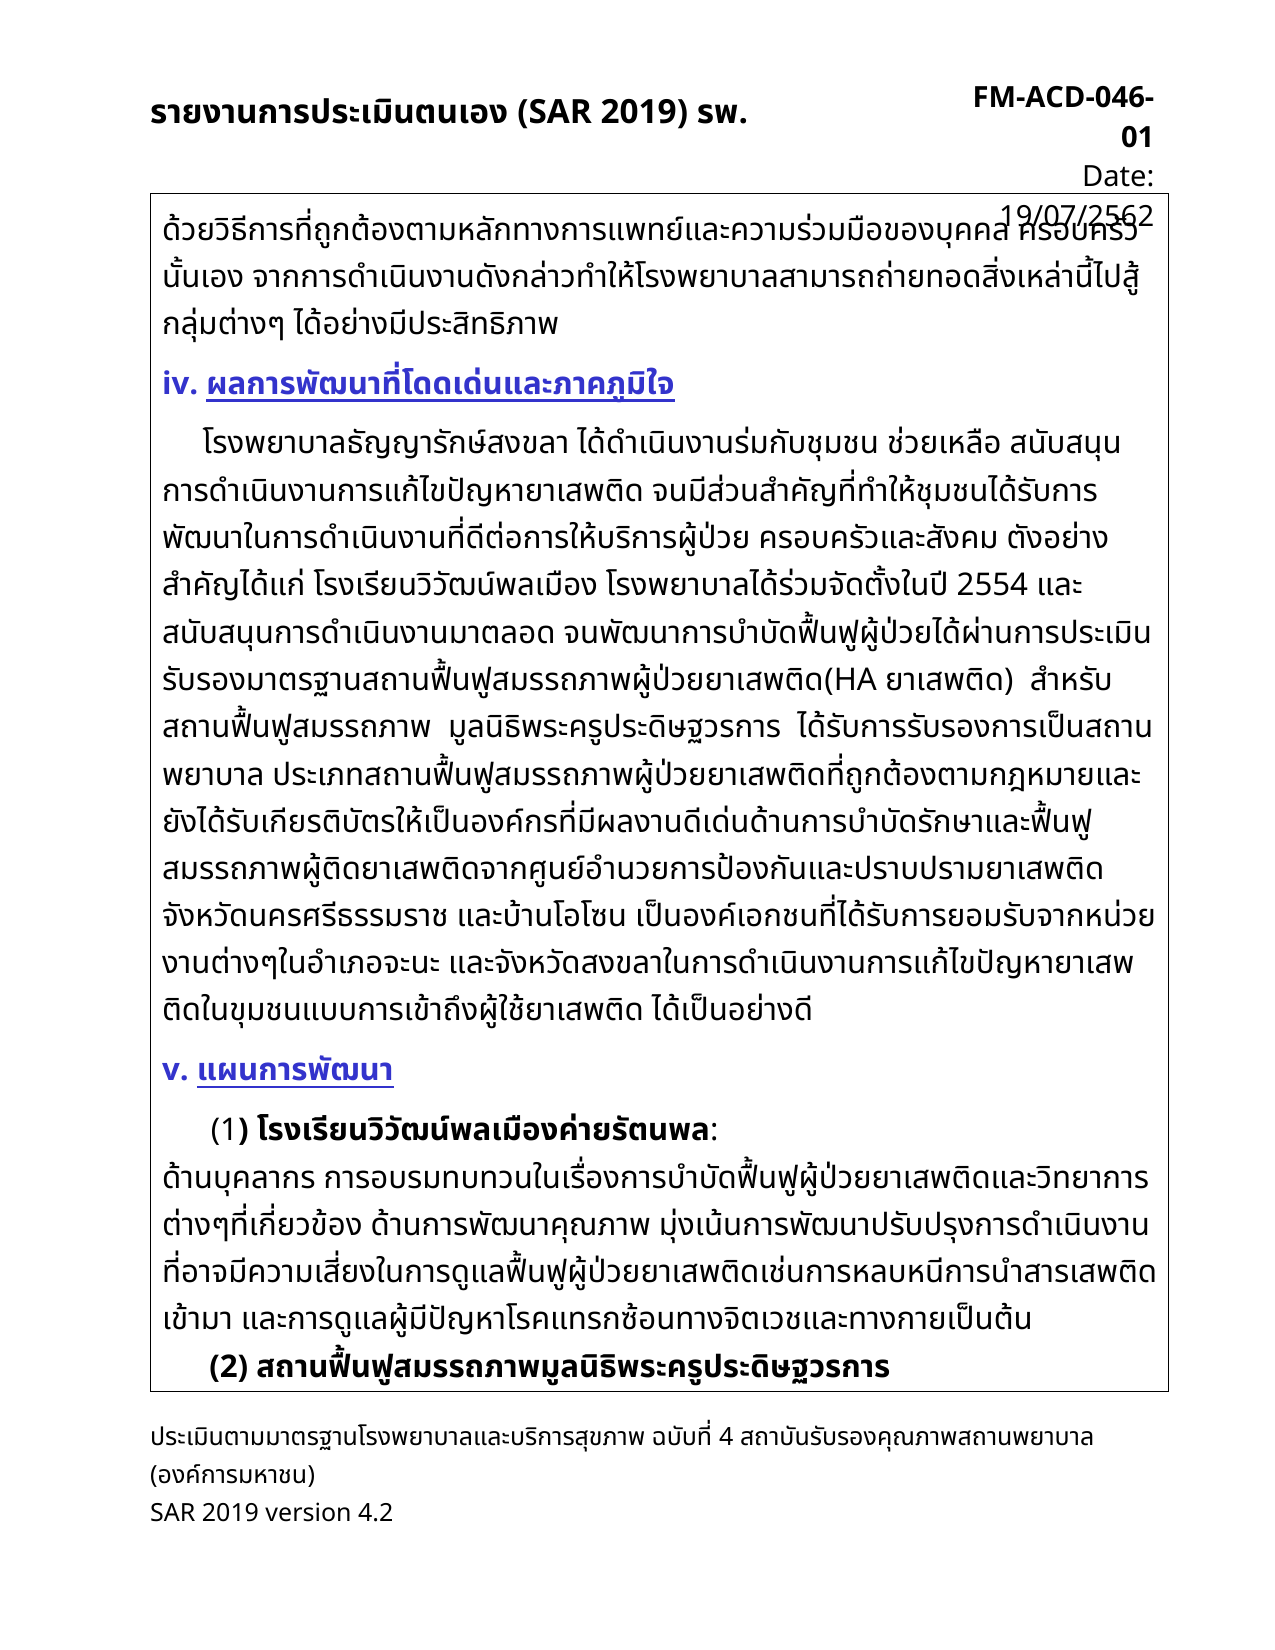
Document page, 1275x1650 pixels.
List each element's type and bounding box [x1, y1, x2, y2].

table_cell [151, 194, 1168, 1391]
